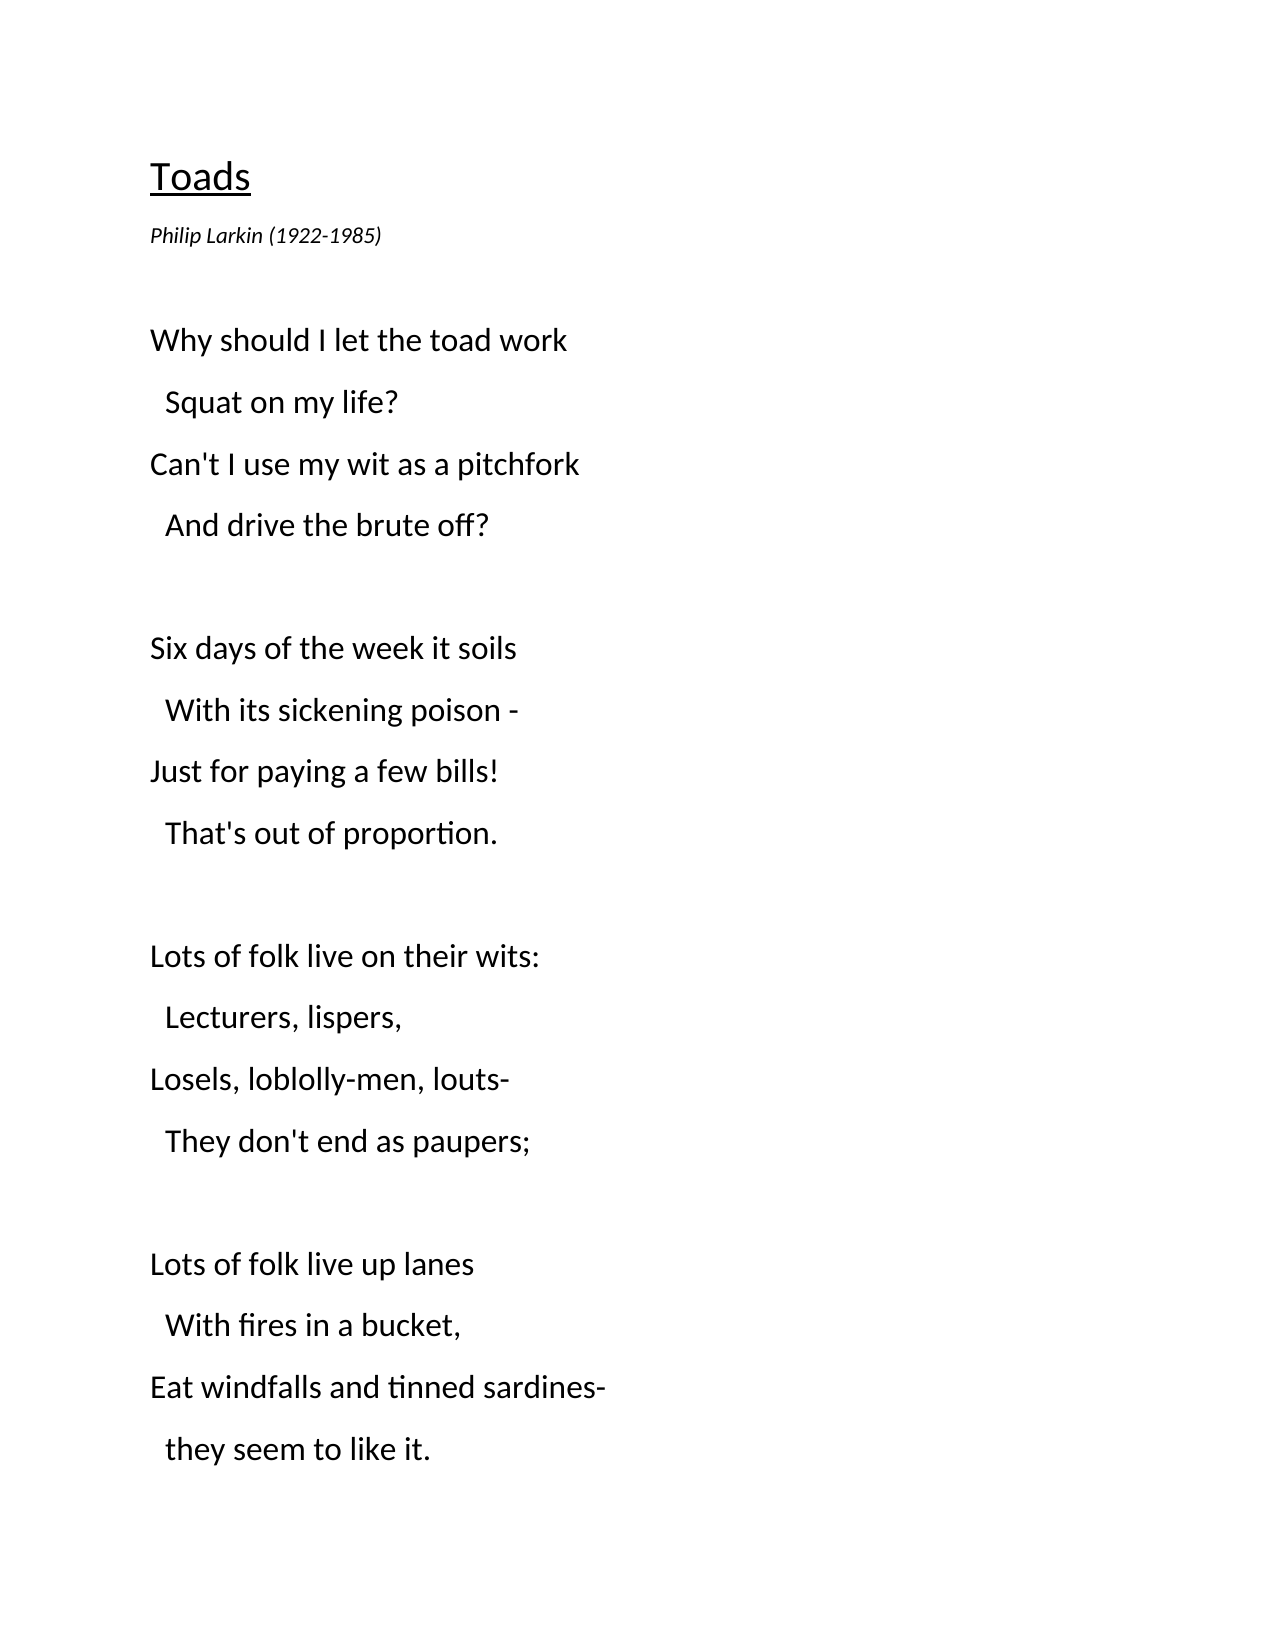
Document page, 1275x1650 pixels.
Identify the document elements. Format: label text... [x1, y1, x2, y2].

text Losels, loblolly-men, louts- [150, 1058, 1125, 1099]
text Can't I use my wit as a pitchfork [150, 442, 1125, 483]
text They don't end as paupers; [150, 1120, 1125, 1160]
text Six days of the week it soils [150, 627, 1125, 668]
text Just for paying a few bills! [150, 750, 1125, 791]
text Lots of folk live on their wits: [150, 935, 1125, 976]
text Philip Larkin (1922-1985) [150, 222, 1125, 250]
text they seem to like it. [150, 1427, 1125, 1468]
text Lots of folk live up lanes [150, 1243, 1125, 1283]
text That's out of proportion. [150, 812, 1125, 853]
text With its sickening poison - [150, 689, 1125, 729]
text And drive the brute off? [150, 504, 1125, 545]
text Toads [150, 150, 1125, 201]
text Squat on my life? [150, 381, 1125, 422]
text Eat windfalls and tinned sardines- [150, 1366, 1125, 1407]
text Lecturers, lispers, [150, 997, 1125, 1037]
text With fires in a bucket, [150, 1304, 1125, 1345]
text Why should I let the toad work [150, 319, 1125, 360]
